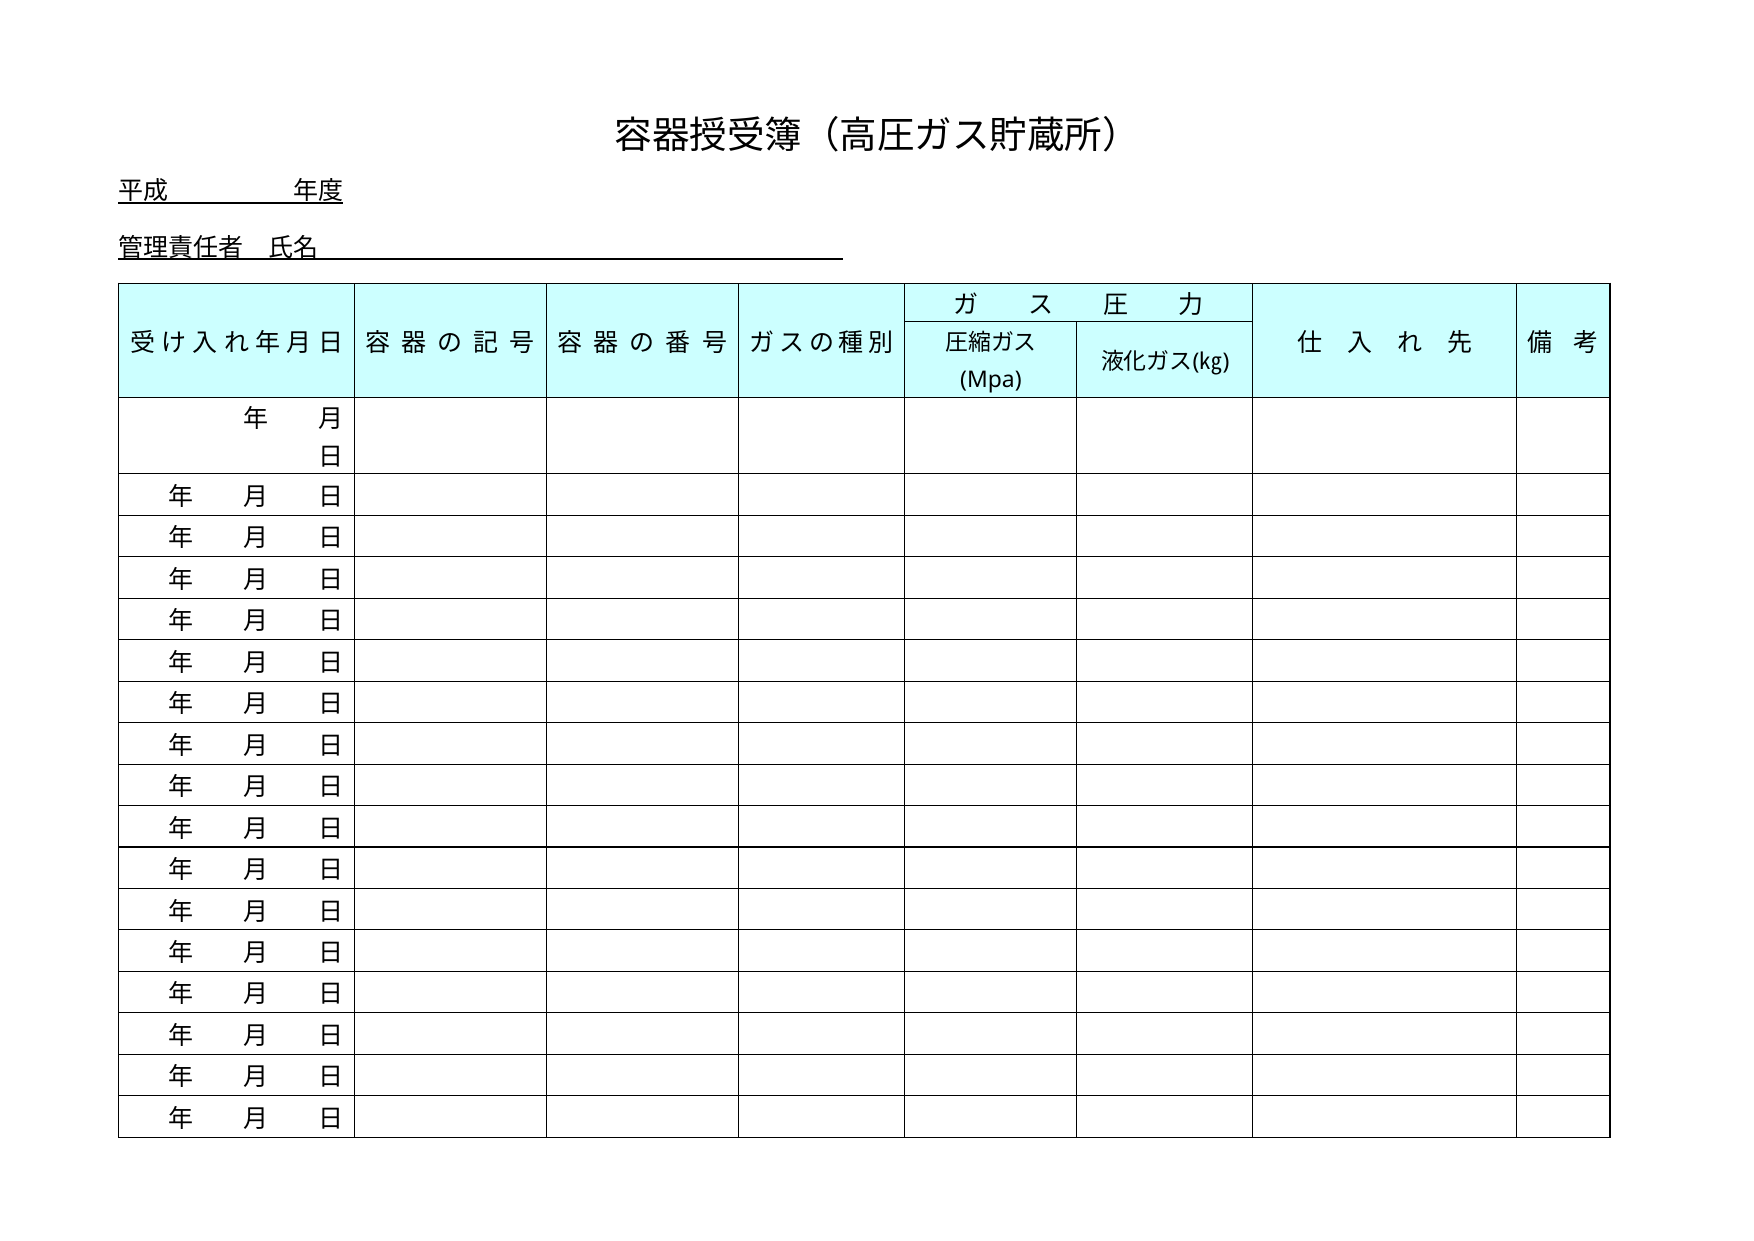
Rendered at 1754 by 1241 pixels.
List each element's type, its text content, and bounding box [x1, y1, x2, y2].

table_cell [739, 516, 904, 556]
table_cell 年 月 日 [119, 398, 354, 473]
table_cell [1077, 599, 1252, 639]
table_cell [355, 516, 546, 556]
table_cell [1517, 557, 1609, 598]
table_cell [739, 972, 904, 1012]
table_header 容器の番号 [547, 284, 738, 397]
table_cell [1253, 682, 1516, 722]
table_cell [905, 889, 1076, 929]
table_header 受け入れ年月日 [119, 284, 354, 397]
table_cell [547, 682, 738, 722]
table_cell [1077, 474, 1252, 515]
table_cell [1517, 599, 1609, 639]
table_cell [739, 806, 904, 846]
table_cell [1517, 930, 1609, 971]
table_cell [1077, 640, 1252, 681]
table_cell [547, 516, 738, 556]
table_cell [1253, 1055, 1516, 1095]
table_cell 年 月 日 [119, 516, 354, 556]
table_cell [1253, 806, 1516, 846]
table_cell [1253, 848, 1516, 888]
table_cell 年 月 日 [119, 889, 354, 929]
table_cell [1253, 723, 1516, 763]
table_cell 年 月 日 [119, 806, 354, 846]
table_cell [355, 806, 546, 846]
table_cell [547, 972, 738, 1012]
table_cell 液化ガス(㎏) [1077, 322, 1252, 397]
table_cell 年 月 日 [119, 930, 354, 971]
table_cell [905, 557, 1076, 598]
table_cell 年 月 日 [119, 682, 354, 722]
table_cell 年 月 日 [119, 723, 354, 763]
table_cell [547, 599, 738, 639]
table_cell [547, 1055, 738, 1095]
text 平成 年度 [118, 170, 1636, 208]
table_cell [1253, 640, 1516, 681]
table_cell [905, 516, 1076, 556]
table_cell [905, 848, 1076, 888]
table_cell [905, 723, 1076, 763]
table_cell [1253, 557, 1516, 598]
table_cell [355, 1096, 546, 1137]
table_cell [547, 765, 738, 805]
table_cell [547, 723, 738, 763]
table_cell [355, 1055, 546, 1095]
table_header ガスの種別 [739, 284, 904, 397]
table_cell [739, 398, 904, 473]
table_cell [1077, 848, 1252, 888]
table_cell [547, 557, 738, 598]
table_cell [547, 474, 738, 515]
table_cell 年 月 日 [119, 640, 354, 681]
table_cell [1253, 972, 1516, 1012]
table_cell 圧縮ガス(Mpa) [905, 322, 1076, 397]
table_cell [905, 682, 1076, 722]
table_cell [1077, 682, 1252, 722]
table_cell [1253, 398, 1516, 473]
table_cell [1253, 930, 1516, 971]
table_cell [547, 889, 738, 929]
table_cell [739, 930, 904, 971]
table_cell [1077, 516, 1252, 556]
table_cell [1077, 557, 1252, 598]
table_cell [355, 640, 546, 681]
table_cell [905, 972, 1076, 1012]
table_cell [1077, 930, 1252, 971]
table_cell [1253, 599, 1516, 639]
table_cell [355, 930, 546, 971]
table_cell [739, 765, 904, 805]
table_cell [739, 599, 904, 639]
table_cell [905, 640, 1076, 681]
table_cell [1517, 398, 1609, 473]
table_header ガ ス 圧 力 [905, 284, 1252, 321]
table_cell [355, 848, 546, 888]
table_cell [547, 806, 738, 846]
table_cell 年 月 日 [119, 1055, 354, 1095]
table_cell [1517, 972, 1609, 1012]
table_cell [1517, 1096, 1609, 1137]
table_cell [547, 930, 738, 971]
table_cell [1517, 806, 1609, 846]
table_header 備考 [1517, 284, 1609, 397]
table_cell [355, 599, 546, 639]
table_cell [355, 1013, 546, 1054]
table_cell [1517, 765, 1609, 805]
table_cell [355, 474, 546, 515]
table_cell [1517, 848, 1609, 888]
table_cell [1077, 972, 1252, 1012]
table_cell [547, 1096, 738, 1137]
table_cell [905, 599, 1076, 639]
table_cell [905, 1013, 1076, 1054]
table_cell [1077, 723, 1252, 763]
table_cell [355, 682, 546, 722]
table_cell [905, 474, 1076, 515]
table_cell [905, 806, 1076, 846]
table_cell [905, 930, 1076, 971]
table_cell [1077, 806, 1252, 846]
table_cell [739, 1013, 904, 1054]
table_cell [1077, 1055, 1252, 1095]
table_cell [739, 848, 904, 888]
text 管理責任者 氏名 [118, 226, 1636, 264]
table_cell [1077, 889, 1252, 929]
table_cell [1077, 1013, 1252, 1054]
table_cell [355, 889, 546, 929]
table_cell [905, 1096, 1076, 1137]
table_cell 年 月 日 [119, 599, 354, 639]
table_cell [1253, 765, 1516, 805]
table_cell [1077, 398, 1252, 473]
table_cell [739, 1096, 904, 1137]
table_cell [1253, 474, 1516, 515]
table_cell [355, 765, 546, 805]
table_cell [905, 398, 1076, 473]
table_cell [1517, 516, 1609, 556]
table_cell [1517, 1055, 1609, 1095]
table_cell 年 月 日 [119, 848, 354, 888]
table_cell [355, 972, 546, 1012]
table_cell [547, 848, 738, 888]
table_cell [905, 1055, 1076, 1095]
table_header 仕 入 れ 先 [1253, 284, 1516, 397]
table_cell [739, 889, 904, 929]
table_cell 年 月 日 [119, 972, 354, 1012]
table_cell [355, 557, 546, 598]
table_cell [1253, 889, 1516, 929]
table_cell [739, 682, 904, 722]
table_cell [355, 398, 546, 473]
table_cell [739, 723, 904, 763]
table_cell [905, 765, 1076, 805]
table_cell [547, 398, 738, 473]
table_header 容器の記号 [355, 284, 546, 397]
table_cell 年 月 日 [119, 1013, 354, 1054]
table_cell [547, 640, 738, 681]
table_cell [1517, 889, 1609, 929]
table_cell 年 月 日 [119, 474, 354, 515]
table_cell [1517, 1013, 1609, 1054]
table_cell [547, 1013, 738, 1054]
table_cell [739, 557, 904, 598]
table_cell [1077, 765, 1252, 805]
table_cell [355, 723, 546, 763]
table_cell [1517, 474, 1609, 515]
table_cell [1517, 723, 1609, 763]
table_cell [739, 1055, 904, 1095]
text 容器授受簿（高圧ガス貯蔵所） [118, 95, 1636, 170]
table_cell [1517, 640, 1609, 681]
table_cell [739, 640, 904, 681]
table_cell [739, 474, 904, 515]
table_cell [1077, 1096, 1252, 1137]
table_cell [1253, 1013, 1516, 1054]
table_cell [1517, 682, 1609, 722]
table_cell [1253, 1096, 1516, 1137]
table_cell 年 月 日 [119, 765, 354, 805]
table_cell [1253, 516, 1516, 556]
table_cell 年 月 日 [119, 1096, 354, 1137]
table_cell 年 月 日 [119, 557, 354, 598]
